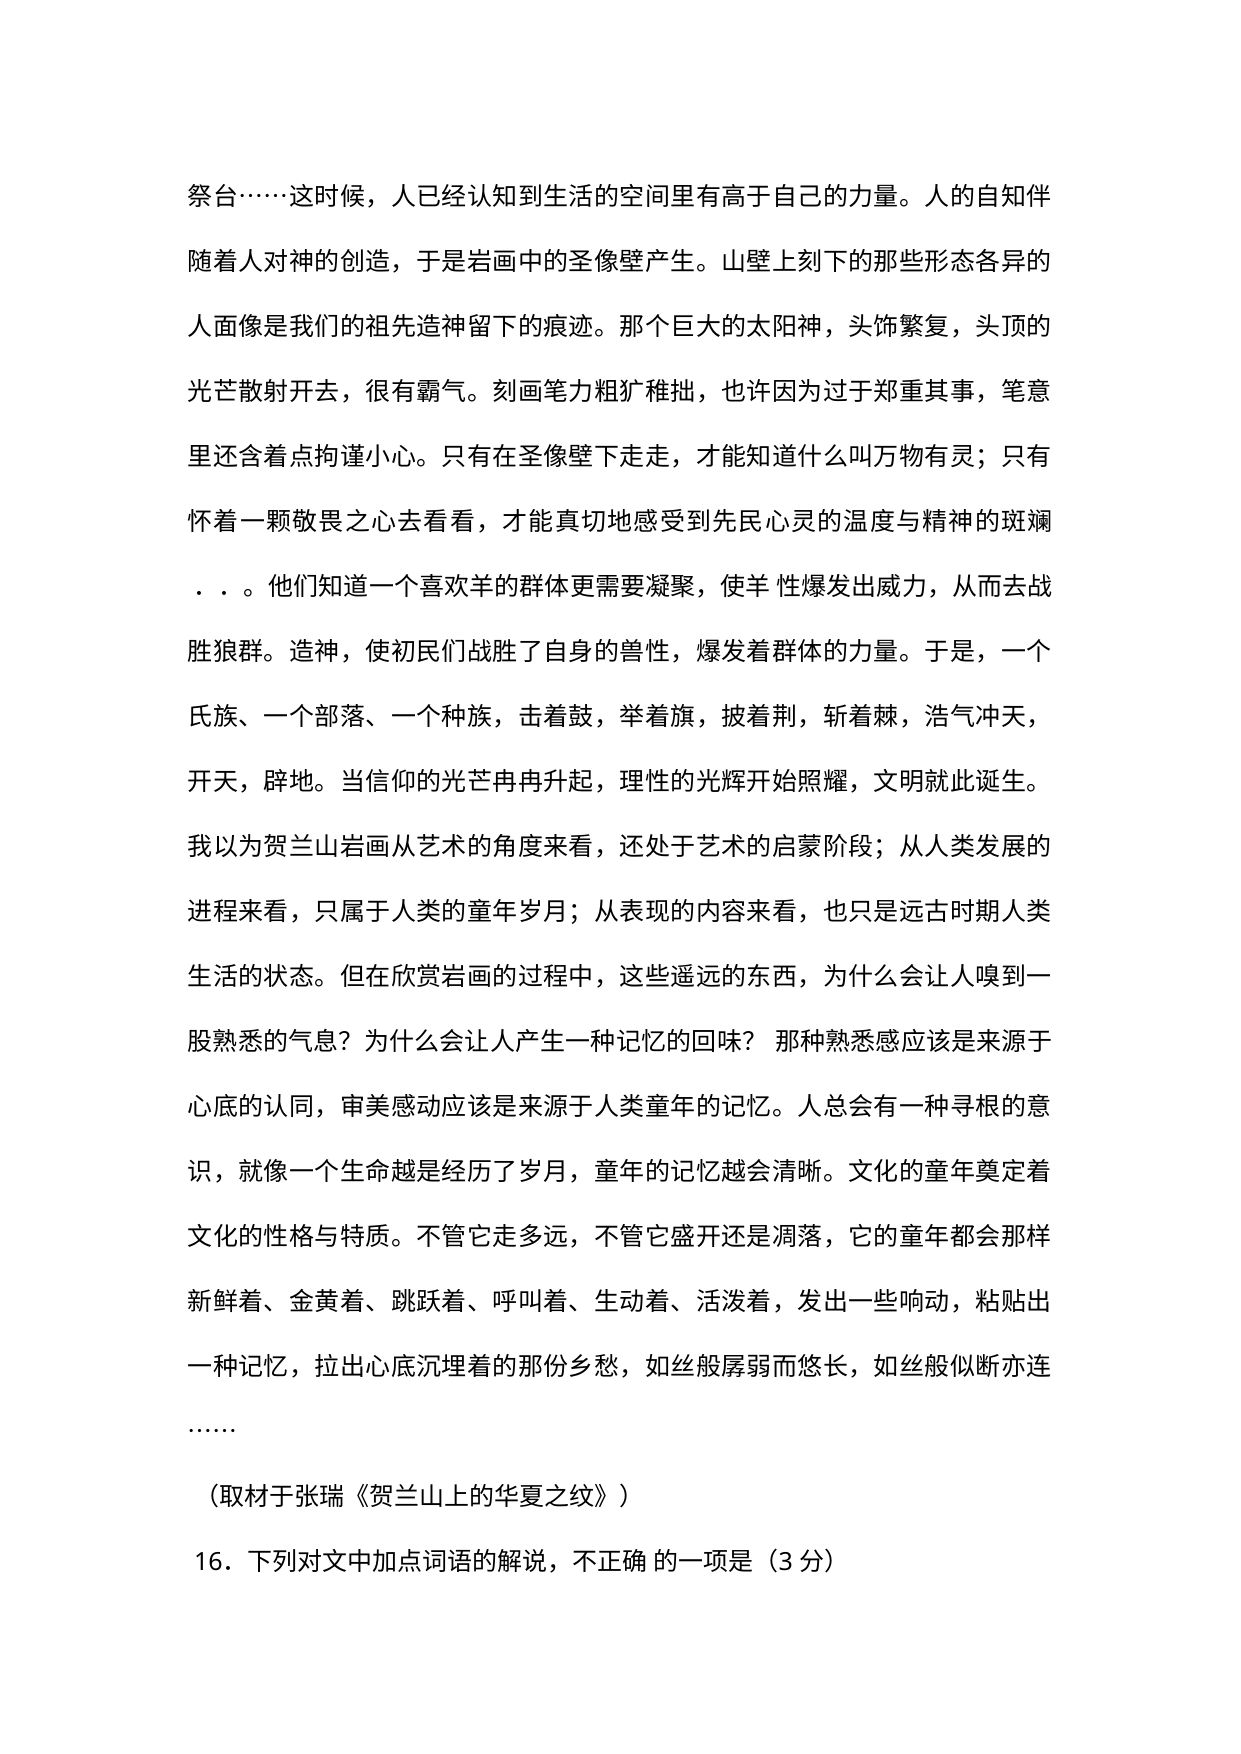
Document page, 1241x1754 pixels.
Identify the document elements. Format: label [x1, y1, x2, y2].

text [187, 162, 1053, 1592]
